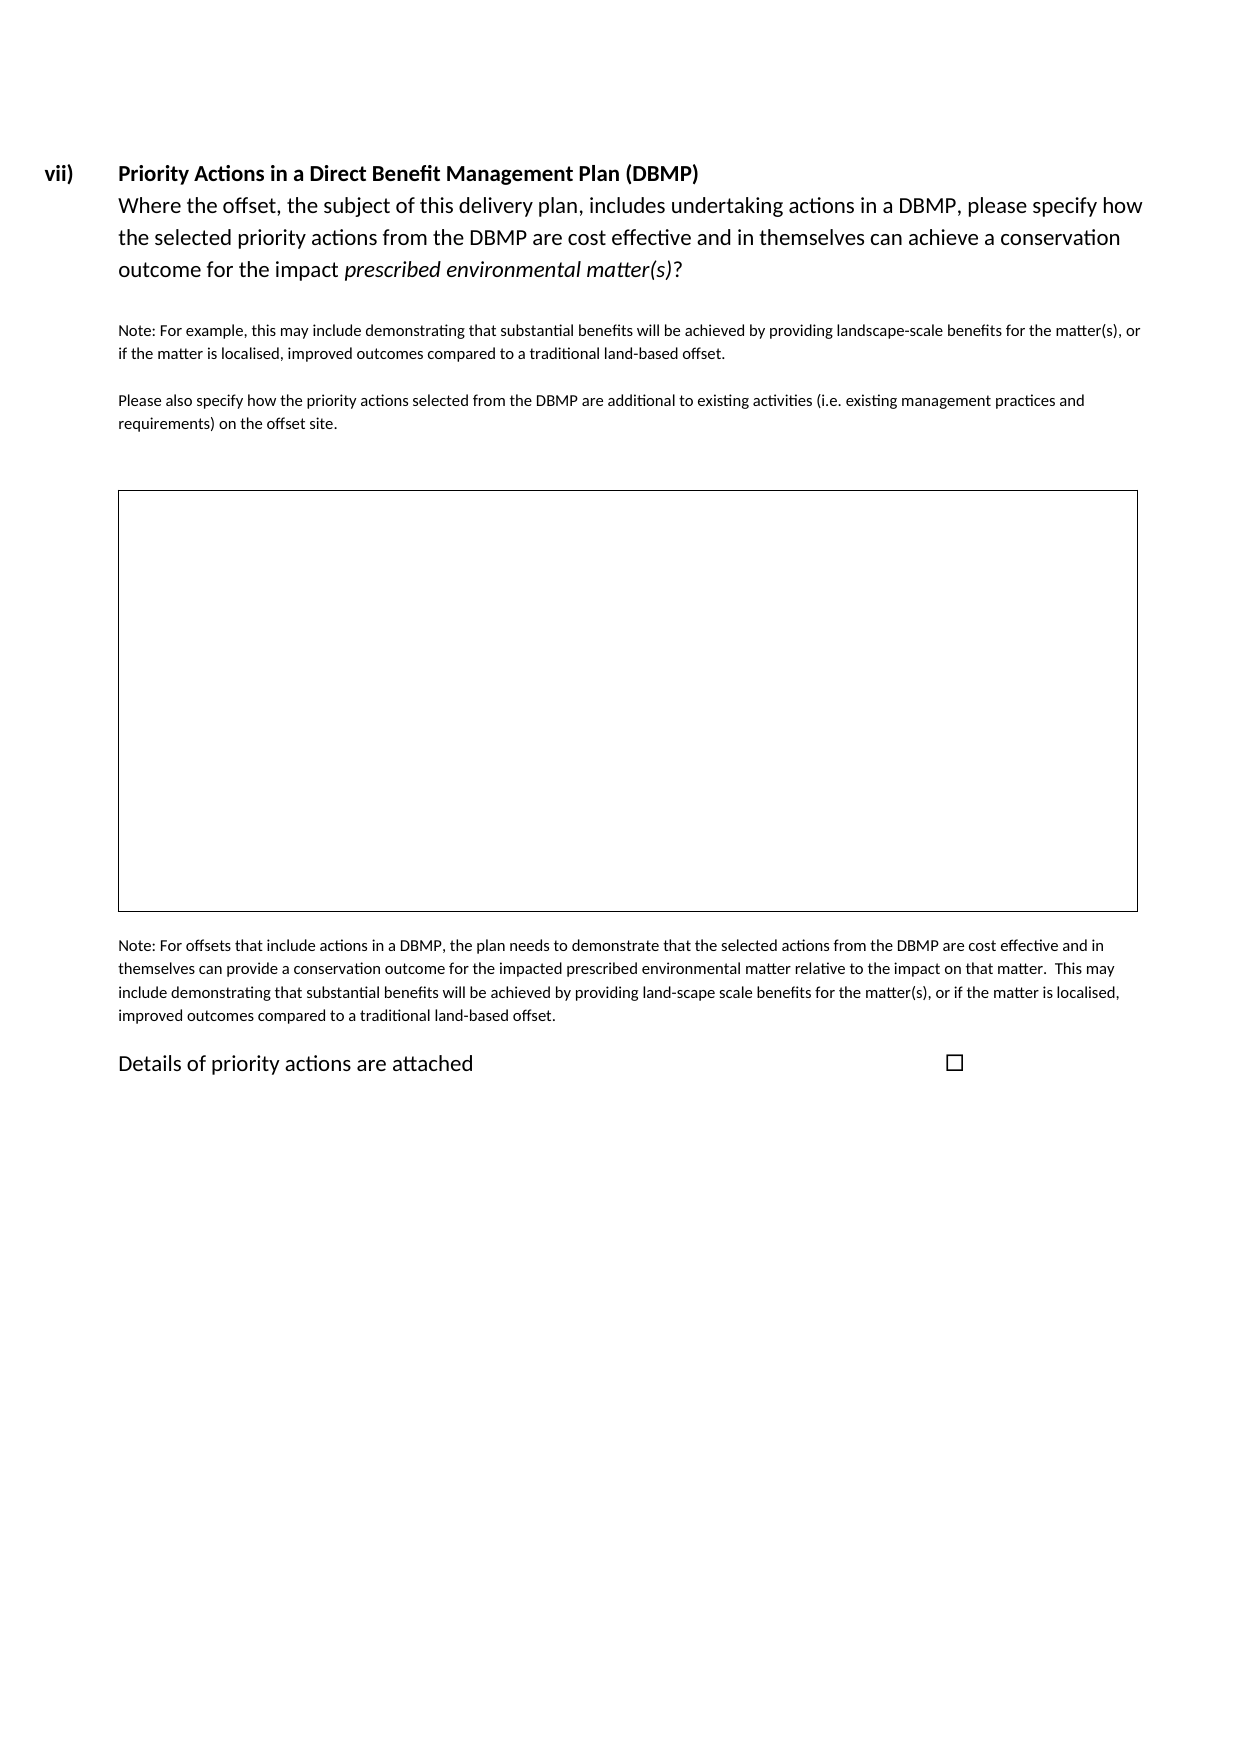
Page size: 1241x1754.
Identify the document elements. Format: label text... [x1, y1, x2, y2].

list Note: For offsets that include actions in a DBMP, the plan needs to demonstrate that the selected actions from the DBMP are cost effective and in themselves can provide a conservation outcome for the impacted prescribed environmental matter relative to the impact on that matter. This may include demonstrating that substantial benefits will be achieved by providing land-scape scale benefits for the matter(s), or if the matter is localised, improved outcomes compared to a traditional land-based offset. [118, 935, 1152, 1026]
list Priority Actions in a Direct Benefit Management Plan (DBMP) [44, 159, 1152, 187]
table_header [119, 491, 1137, 911]
list Where the offset, the subject of this delivery plan, includes undertaking actions in a DBMP, please specify how the selected priority actions from the DBMP are cost effective and in themselves can achieve a conservation outcome for the impact prescribed environmental matter(s)? [118, 191, 1152, 283]
list Please also specify how the priority actions selected from the DBMP are additional to existing activities (i.e. existing management practices and requirements) on the offset site. [118, 390, 1152, 433]
list Note: For example, this may include demonstrating that substantial benefits will be achieved by providing landscape-scale benefits for the matter(s), or if the matter is localised, improved outcomes compared to a traditional land-based offset. [118, 320, 1152, 363]
text Details of priority actions are attached [118, 1049, 1152, 1077]
